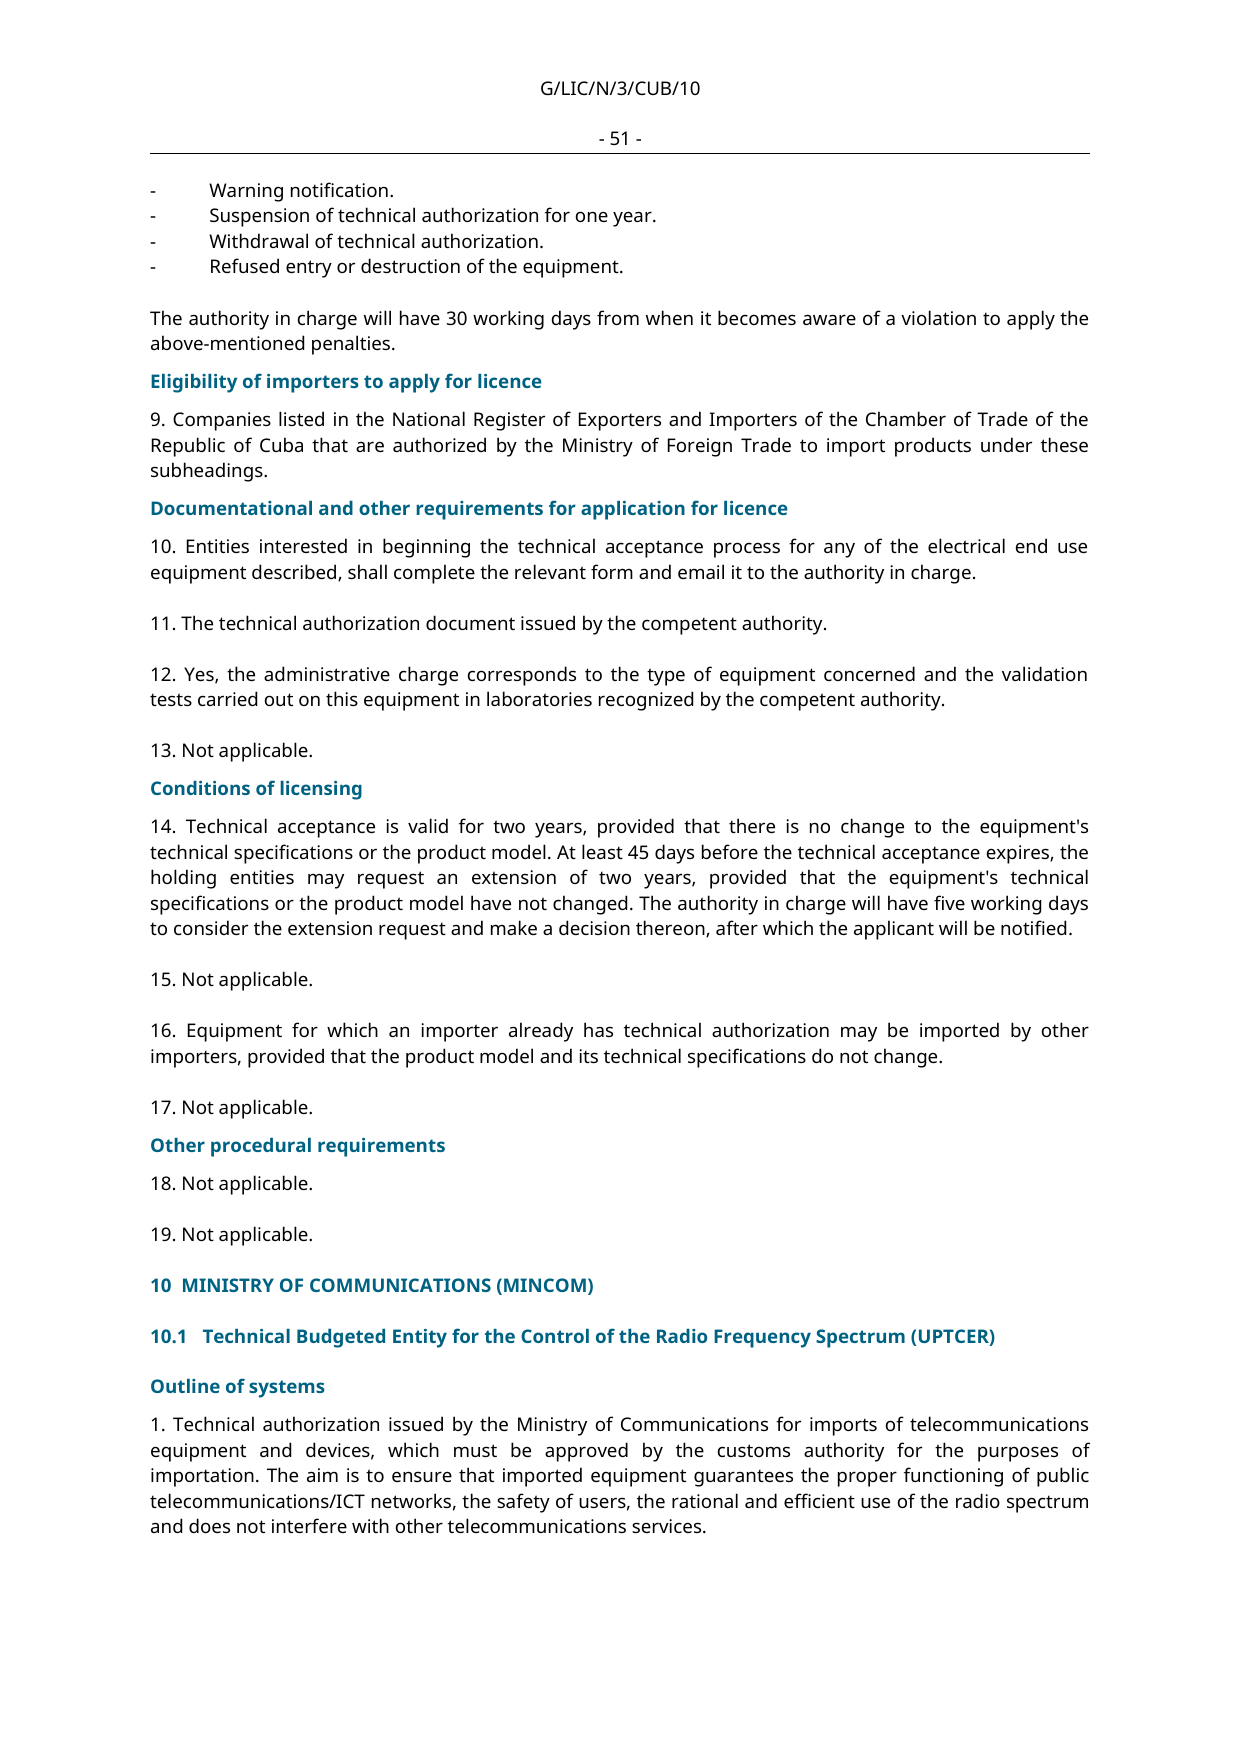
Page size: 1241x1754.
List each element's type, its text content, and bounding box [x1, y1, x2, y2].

text 10. Entities interested in beginning the technical acceptance process for any of the electrical end use equipment described, shall complete the relevant form and email it to the authority in charge. [150, 533, 1090, 584]
text The authority in charge will have 30 working days from when it becomes aware of a violation to apply the above-mentioned penalties. [150, 305, 1090, 356]
text 16. Equipment for which an importer already has technical authorization may be imported by other importers, provided that the product model and its technical specifications do not change. [150, 1018, 1090, 1069]
text 14. Technical acceptance is valid for two years, provided that there is no change to the equipment's technical specifications or the product model. At least 45 days before the technical acceptance expires, the holding entities may request an extension of two years, provided that the equipment's technical specifications or the product model have not changed. The authority in charge will have five working days to consider the extension request and make a decision thereon, after which the applicant will be notified. [150, 814, 1090, 941]
text 13. Not applicable. [150, 738, 1090, 763]
text - Warning notification. [150, 177, 1090, 203]
text Documentational and other requirements for application for licence [150, 495, 1090, 521]
text 1. Technical authorization issued by the Ministry of Communications for imports of telecommunications equipment and devices, which must be approved by the customs authority for the purposes of importation. The aim is to ensure that imported equipment guarantees the proper functioning of public telecommunications/ICT networks, the safety of users, the rational and efficient use of the radio spectrum and does not interfere with other telecommunications services. [150, 1412, 1090, 1539]
subtitle Other procedural requirements [150, 1132, 1090, 1158]
text - Suspension of technical authorization for one year. [150, 203, 1090, 228]
text 19. Not applicable. [150, 1221, 1090, 1247]
subtitle MINISTRY OF COMMUNICATIONS (MINCOM) [150, 1272, 1090, 1298]
text 18. Not applicable. [150, 1170, 1090, 1196]
text 12. Yes, the administrative charge corresponds to the type of equipment concerned and the validation tests carried out on this equipment in laboratories recognized by the competent authority. [150, 661, 1090, 712]
subtitle Eligibility of importers to apply for licence [150, 368, 1090, 394]
subtitle Technical Budgeted Entity for the Control of the Radio Frequency Spectrum (UPTCER) [150, 1323, 1090, 1348]
text 9. Companies listed in the National Register of Exporters and Importers of the Chamber of Trade of the Republic of Cuba that are authorized by the Ministry of Foreign Trade to import products under these subheadings. [150, 406, 1090, 483]
text 17. Not applicable. [150, 1094, 1090, 1120]
text - Refused entry or destruction of the equipment. [150, 254, 1090, 279]
subtitle Conditions of licensing [150, 776, 1090, 801]
text 15. Not applicable. [150, 967, 1090, 992]
text - Withdrawal of technical authorization. [150, 228, 1090, 254]
subtitle Outline of systems [150, 1373, 1090, 1399]
text 11. The technical authorization document issued by the competent authority. [150, 610, 1090, 636]
